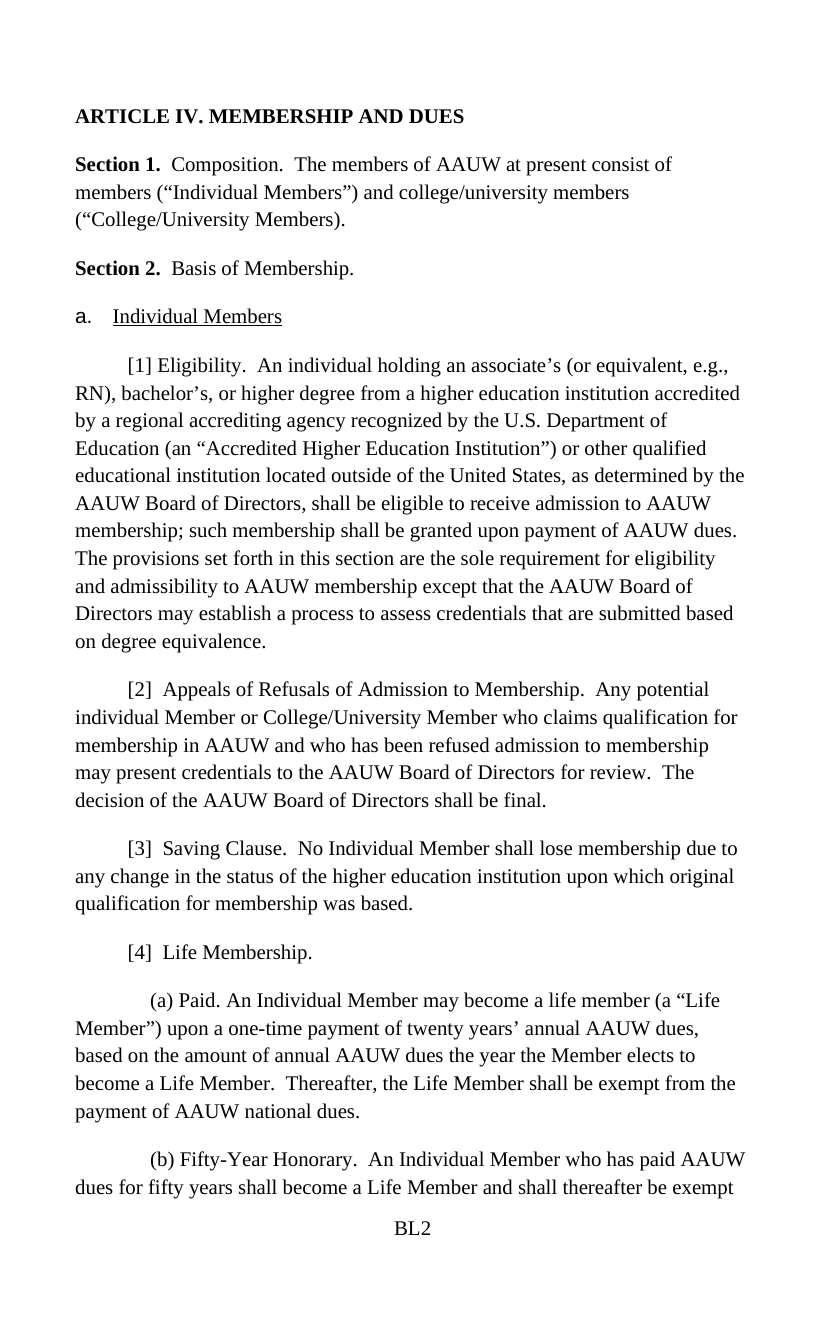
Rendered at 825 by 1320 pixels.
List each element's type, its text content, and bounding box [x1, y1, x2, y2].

subtitle Section 2. Basis of Membership. [75, 256, 750, 280]
list Saving Clause. No Individual Member shall lose membership due to any change in the status of the higher education institution upon which original qualification for membership was based. [75, 836, 750, 915]
list Individual Members [75, 304, 750, 328]
list Eligibility. An individual holding an associate’s (or equivalent, e.g., RN), bachelor’s, or higher degree from a higher education institution accredited by a regional accrediting agency recognized by the U.S. Department of Education (an “Accredited Higher Education Institution”) or other qualified educational institution located outside of the United States, as determined by the AAUW Board of Directors, shall be eligible to receive admission to AAUW membership; such membership shall be granted upon payment of AAUW dues. The provisions set forth in this section are the sole requirement for eligibility and admissibility to AAUW membership except that the AAUW Board of Directors may establish a process to assess credentials that are submitted based on degree equivalence. [75, 353, 750, 653]
subtitle ARTICLE IV. MEMBERSHIP AND DUES [75, 104, 750, 128]
list Life Membership. [75, 940, 750, 964]
list Paid. An Individual Member may become a life member (a “Life Member”) upon a one-time payment of twenty years’ annual AAUW dues, based on the amount of annual AAUW dues the year the Member elects to become a Life Member. Thereafter, the Life Member shall be exempt from the payment of AAUW national dues. [75, 988, 750, 1123]
subtitle Section 1. Composition. The members of AAUW at present consist of members (“Individual Members”) and college/university members (“College/University Members). [75, 152, 750, 231]
list Appeals of Refusals of Admission to Membership. Any potential individual Member or College/University Member who claims qualification for membership in AAUW and who has been refused admission to membership may present credentials to the AAUW Board of Directors for review. The decision of the AAUW Board of Directors shall be final. [75, 677, 750, 812]
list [75, 1147, 750, 1199]
